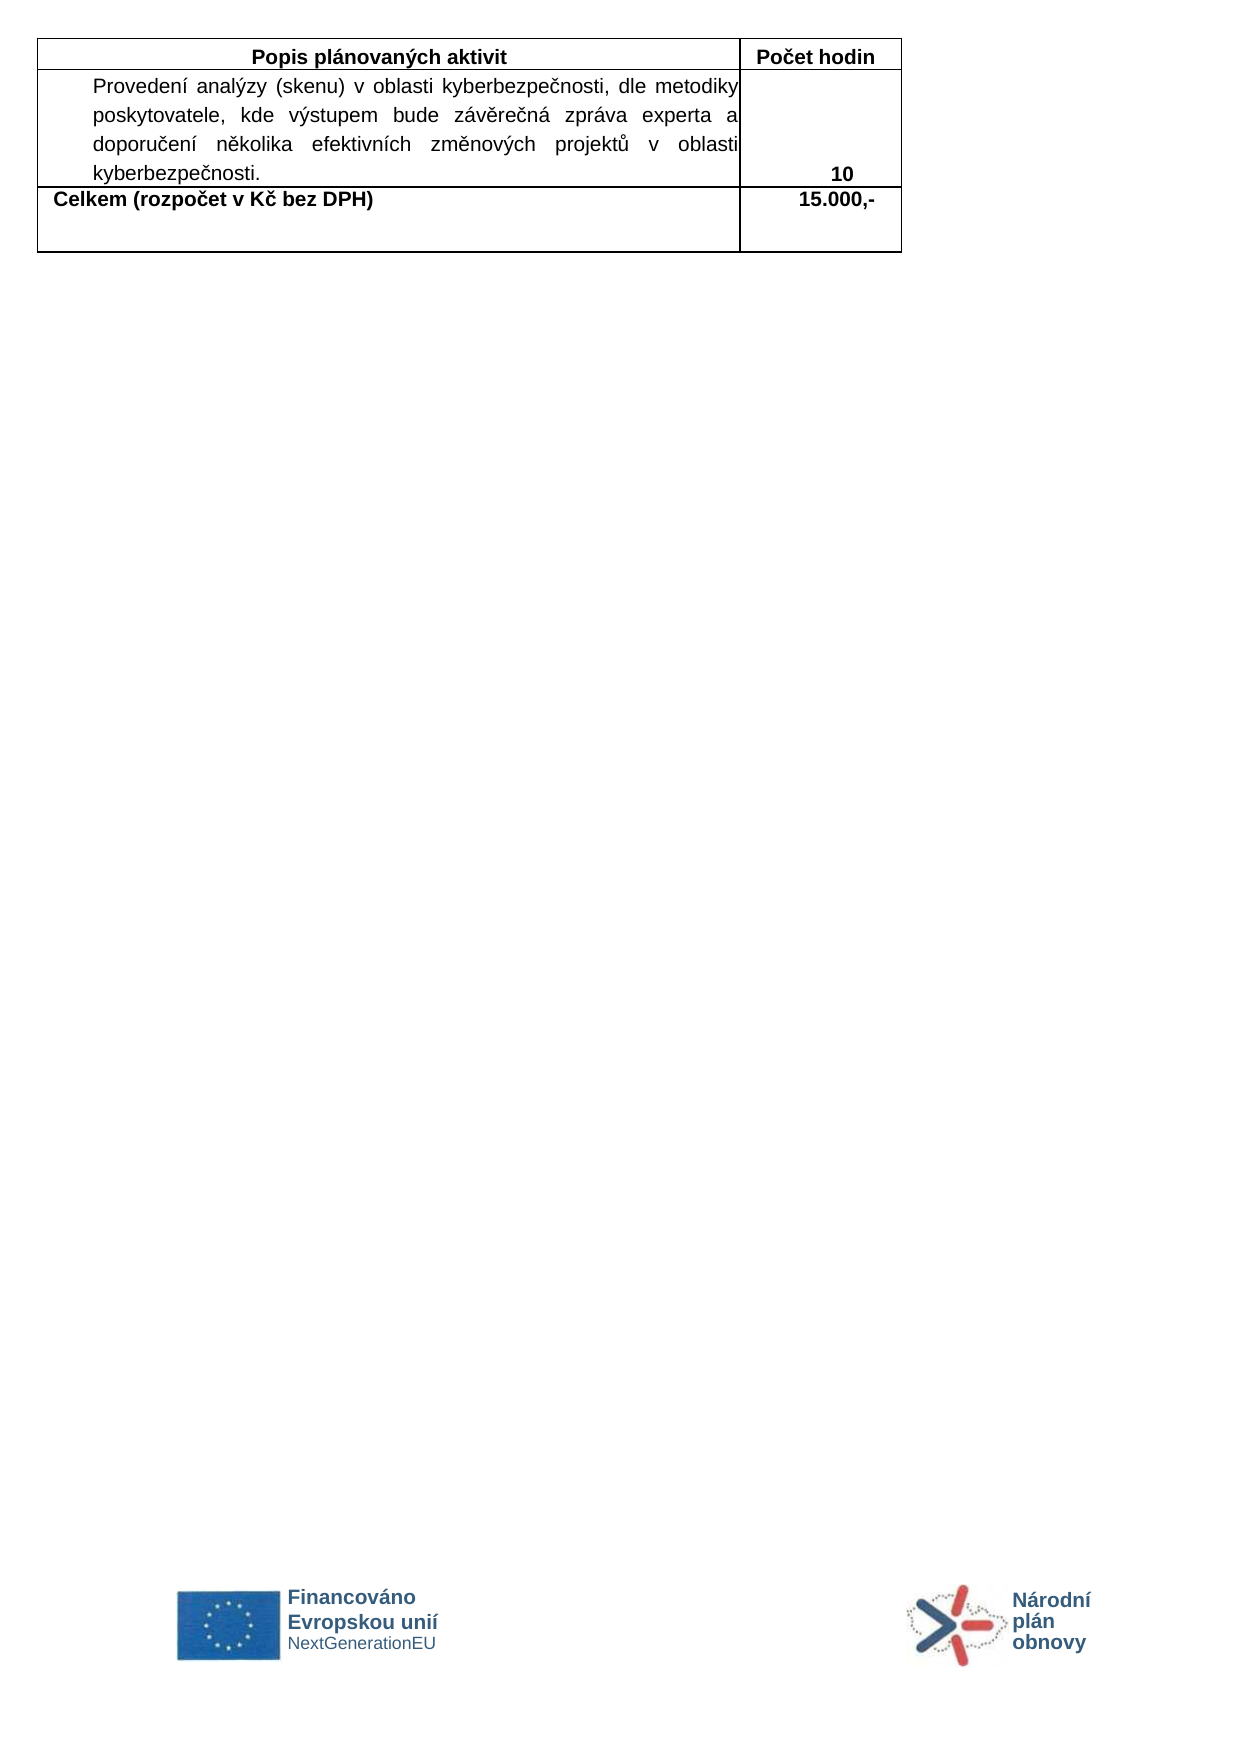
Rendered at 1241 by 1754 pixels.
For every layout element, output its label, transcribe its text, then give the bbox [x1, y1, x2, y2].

text plán [1012, 1612, 1100, 1633]
picture [906, 1584, 1009, 1668]
table_header Počet hodin [741, 39, 901, 69]
table_cell Provedení analýzy (skenu) v oblasti kyberbezpečnosti, dle metodiky poskytovatele, kde výstupem bude závěrečná zpráva experta a doporučení několika efektivních změnových projektů v oblasti kyberbezpečnosti. [38, 70, 739, 186]
text Financováno Evropskou unií [287, 1585, 443, 1634]
text Národní [1012, 1589, 1100, 1612]
text NextGenerationEU [287, 1634, 443, 1654]
table_cell 10 [741, 70, 901, 186]
table_cell 15.000,- [741, 188, 901, 251]
text obnovy [1012, 1633, 1100, 1653]
table_cell Celkem (rozpočet v Kč bez DPH) [38, 188, 739, 251]
picture [176, 1590, 282, 1662]
table_header Popis plánovaných aktivit [38, 39, 739, 69]
